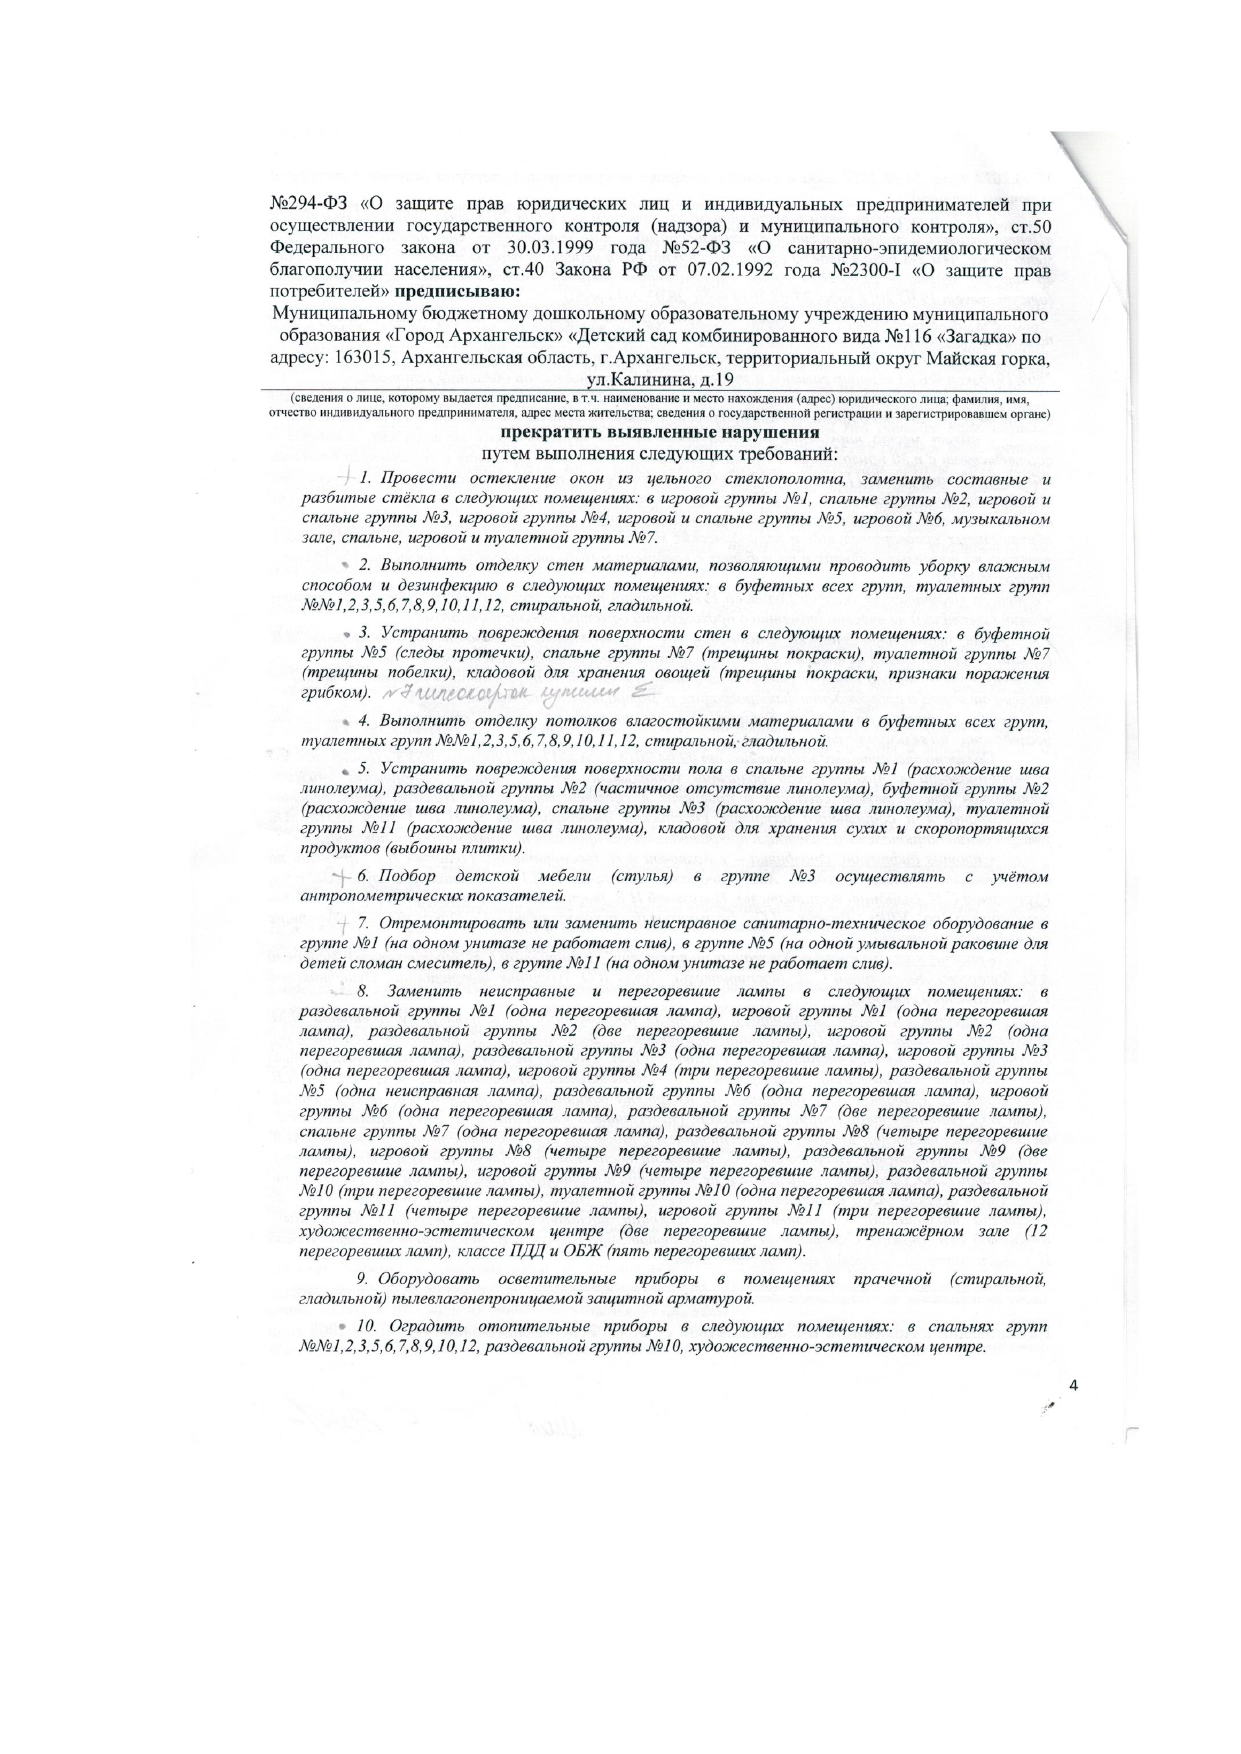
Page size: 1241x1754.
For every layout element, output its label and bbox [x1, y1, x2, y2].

picture [177, 118, 1152, 1458]
